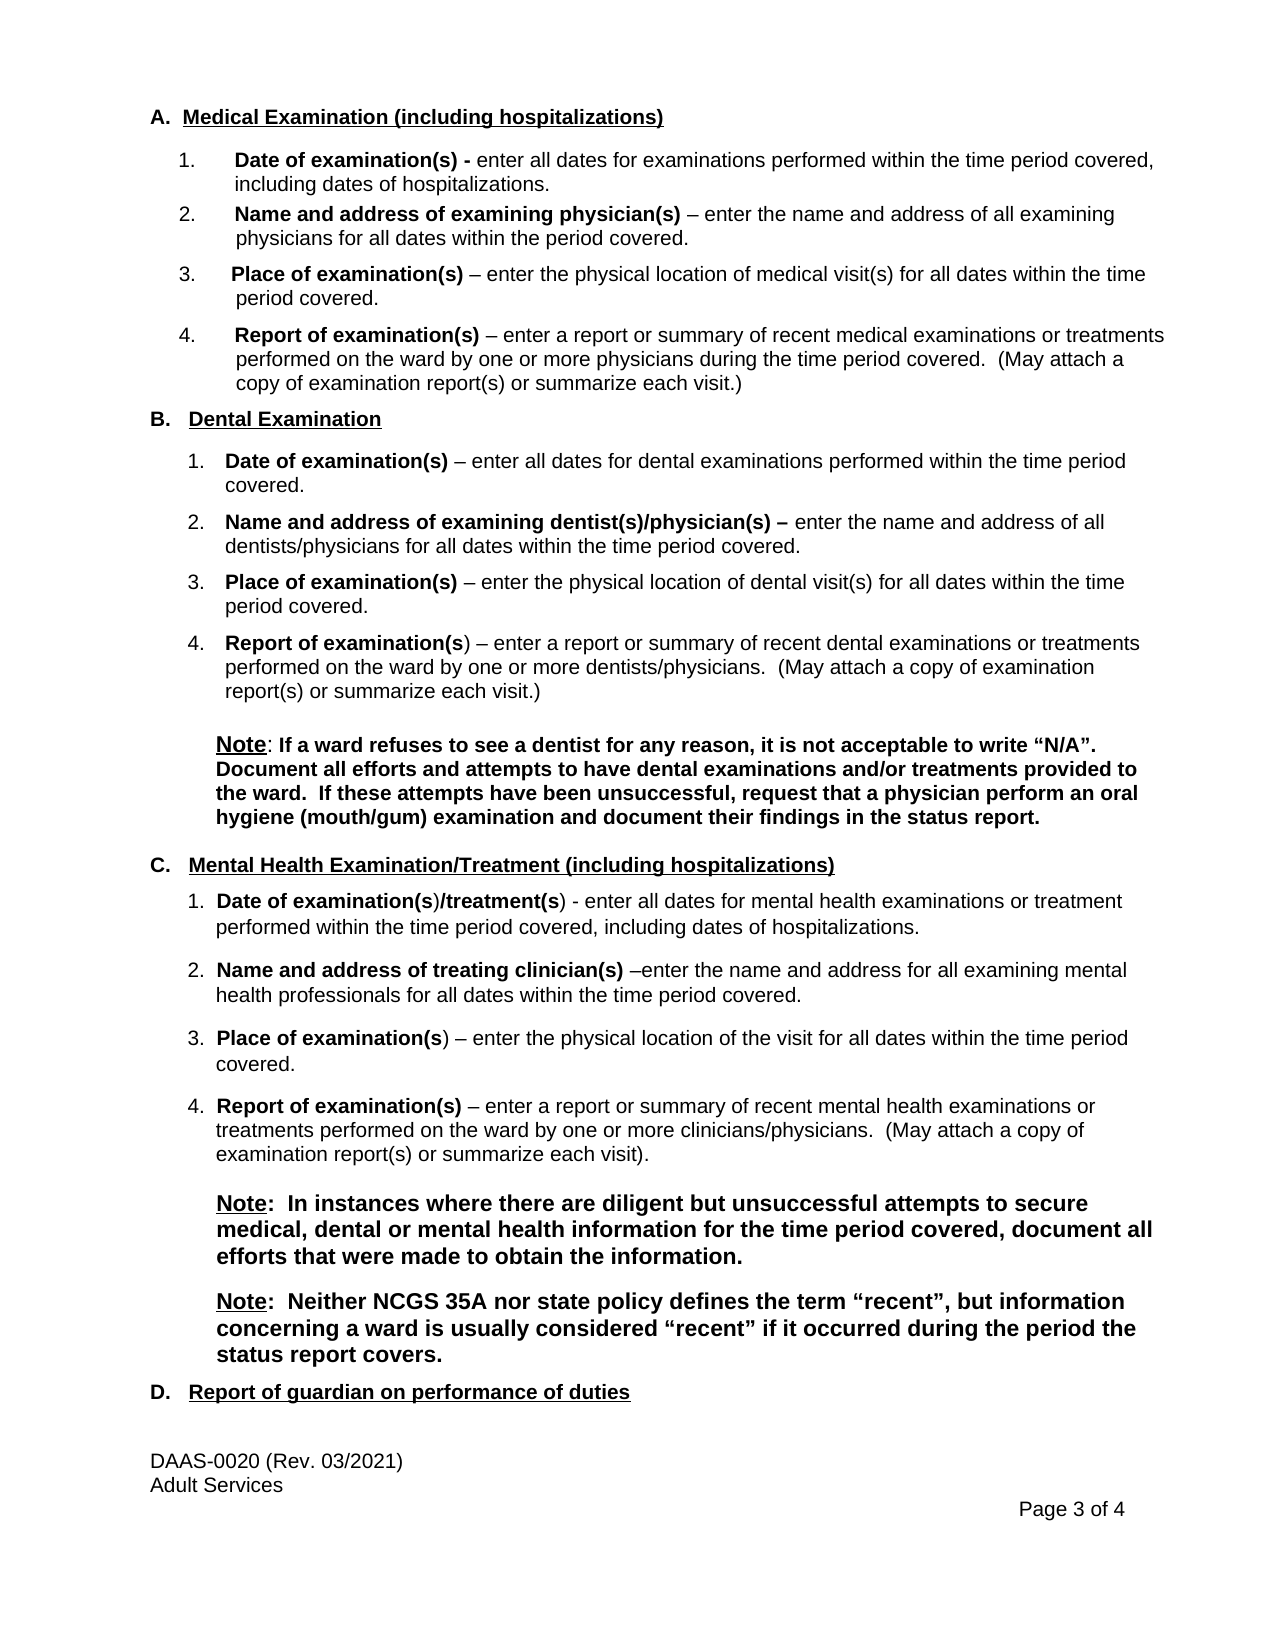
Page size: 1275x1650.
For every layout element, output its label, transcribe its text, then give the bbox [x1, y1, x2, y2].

list Date of examination(s) – enter all dates for dental examinations performed within the time period covered. [187, 449, 1171, 497]
list Report of examination(s) – enter a report or summary of recent medical examinations or treatments performed on the ward by one or more physicians during the time period covered. (May attach a copy of examination report(s) or summarize each visit.) [178, 322, 1171, 394]
text 1. Date of examination(s)/treatment(s) - enter all dates for mental health examinations or treatment performed within the time period covered, including dates of hospitalizations. [187, 889, 1171, 939]
list Name and address of examining dentist(s)/physician(s) – enter the name and address of all dentists/physicians for all dates within the time period covered. [187, 510, 1171, 558]
list Report of examination(s) – enter a report or summary of recent dental examinations or treatments performed on the ward by one or more dentists/physicians. (May attach a copy of examination report(s) or summarize each visit.) [187, 631, 1171, 702]
list Place of examination(s) – enter the physical location of medical visit(s) for all dates within the time period covered. [178, 262, 1171, 310]
text 2. Name and address of treating clinician(s) –enter the name and address for all examining mental health professionals for all dates within the time period covered. [187, 957, 1171, 1007]
list Place of examination(s) – enter the physical location of dental visit(s) for all dates within the time period covered. [187, 570, 1171, 618]
text Note: If a ward refuses to see a dentist for any reason, it is not acceptable to write “N/A”. Document all efforts and attempts to have dental examinations and/or treatments provided to the ward. If these attempts have been unsuccessful, request that a physician perform an oral hygiene (mouth/gum) examination and document their findings in the status report. [216, 731, 1171, 829]
text C. Mental Health Examination/Treatment (including hospitalizations) [150, 853, 1171, 877]
text Note Neither NCGS 35A nor state policy defines the term “recent”, but information concerning a ward is usually considered “recent” if it occurred during the period the status report covers. [216, 1288, 1171, 1367]
text A. Medical Examination (including hospitalizations) [150, 105, 1171, 129]
list Name and address of examining physician(s) – enter the name and address of all examining physicians for all dates within the period covered. [178, 202, 1171, 249]
text Note: In instances where there are diligent but unsuccessful attempts to secure medical, dental or mental health information for the time period covered, document all efforts that were made to obtain the information. [216, 1190, 1171, 1269]
list Date of examination(s) - enter all dates for examinations performed within the time period covered, including dates of hospitalizations. [178, 147, 1171, 195]
text 4. Report of examination(s) – enter a report or summary of recent mental health examinations or treatments performed on the ward by one or more clinicians/physicians. (May attach a copy of examination report(s) or summarize each visit). [187, 1094, 1171, 1166]
text B. Dental Examination [150, 407, 1171, 431]
text 3. Place of examination(s) – enter the physical location of the visit for all dates within the time period covered. [187, 1026, 1171, 1076]
text D. Report of guardian on performance of duties [150, 1380, 1171, 1404]
